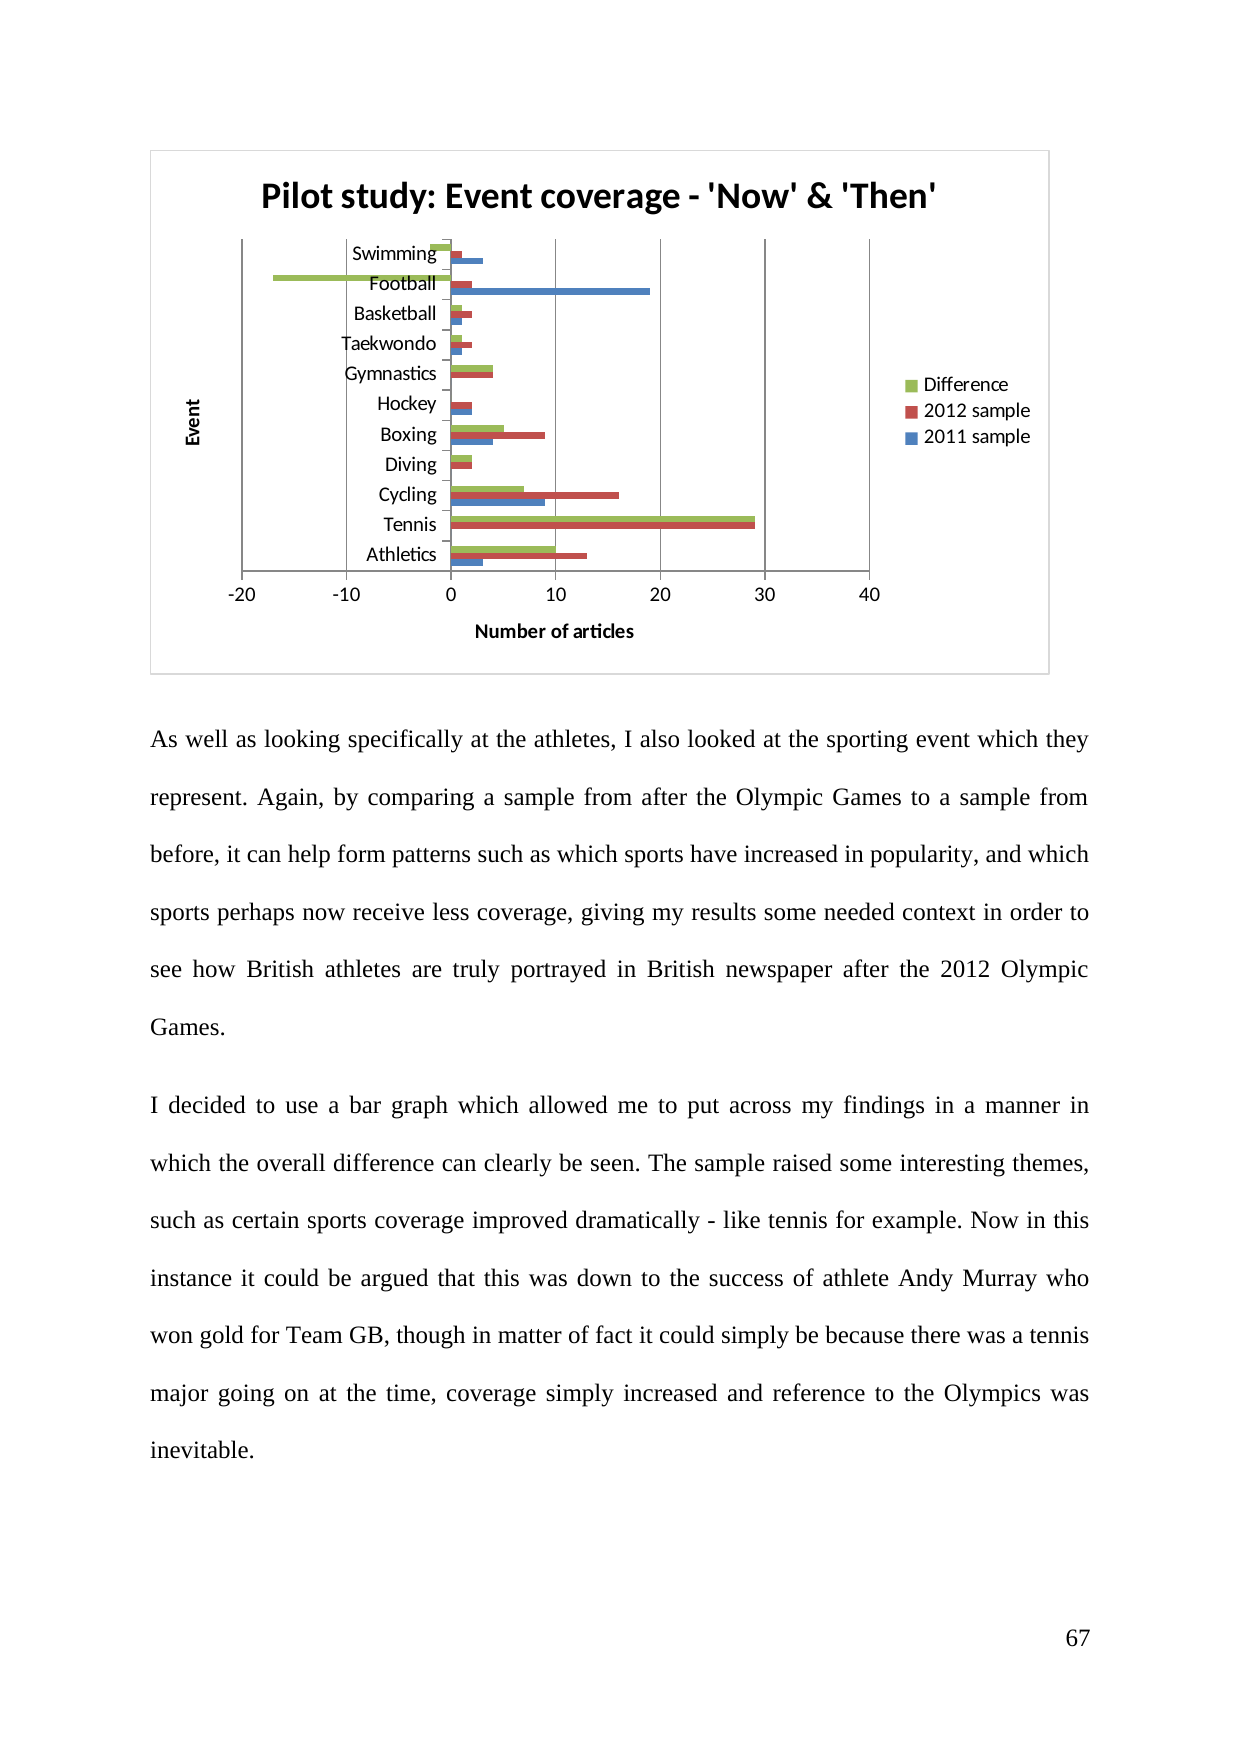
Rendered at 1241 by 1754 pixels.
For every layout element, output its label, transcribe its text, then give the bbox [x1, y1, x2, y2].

text As well as looking specifically at the athletes, I also looked at the sporting event which they represent. Again, by comparing a sample from after the Olympic Games to a sample from before, it can help form patterns such as which sports have increased in popularity, and which sports perhaps now receive less coverage, giving my results some needed context in order to see how British athletes are truly portrayed in British newspaper after the 2012 Olympic Games. [150, 724, 1090, 1041]
text I decided to use a bar graph which allowed me to put across my findings in a manner in which the overall difference can clearly be seen. The sample raised some interesting themes, such as certain sports coverage improved dramatically - like tennis for example. Now in this instance it could be argued that this was down to the success of athlete Andy Murray who won gold for Team GB, though in matter of fact it could simply be because there was a tennis major going on at the time, coverage simply increased and reference to the Olympics was inevitable. [150, 1090, 1090, 1464]
